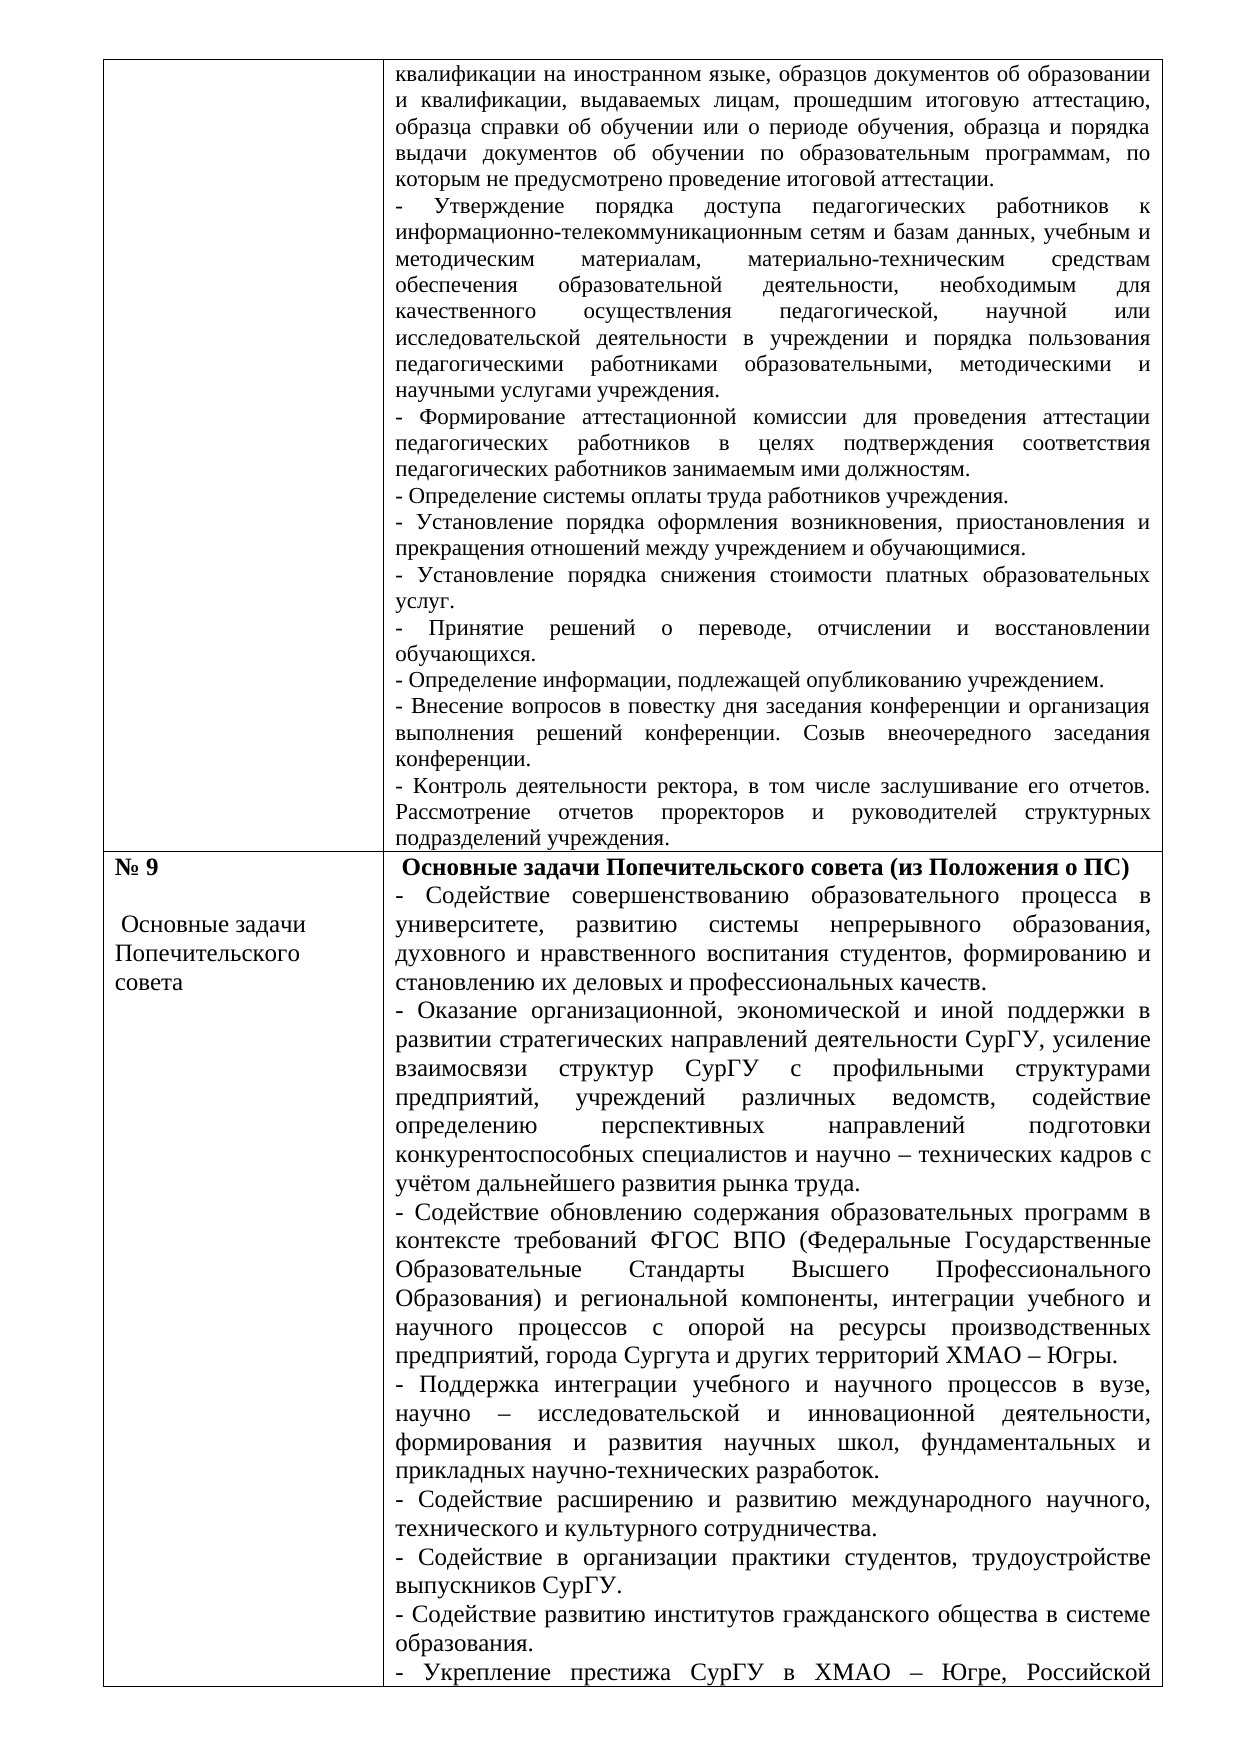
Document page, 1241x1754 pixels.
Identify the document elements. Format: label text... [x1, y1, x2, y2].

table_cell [104, 60, 383, 851]
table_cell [384, 60, 1162, 851]
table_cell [104, 852, 383, 1686]
